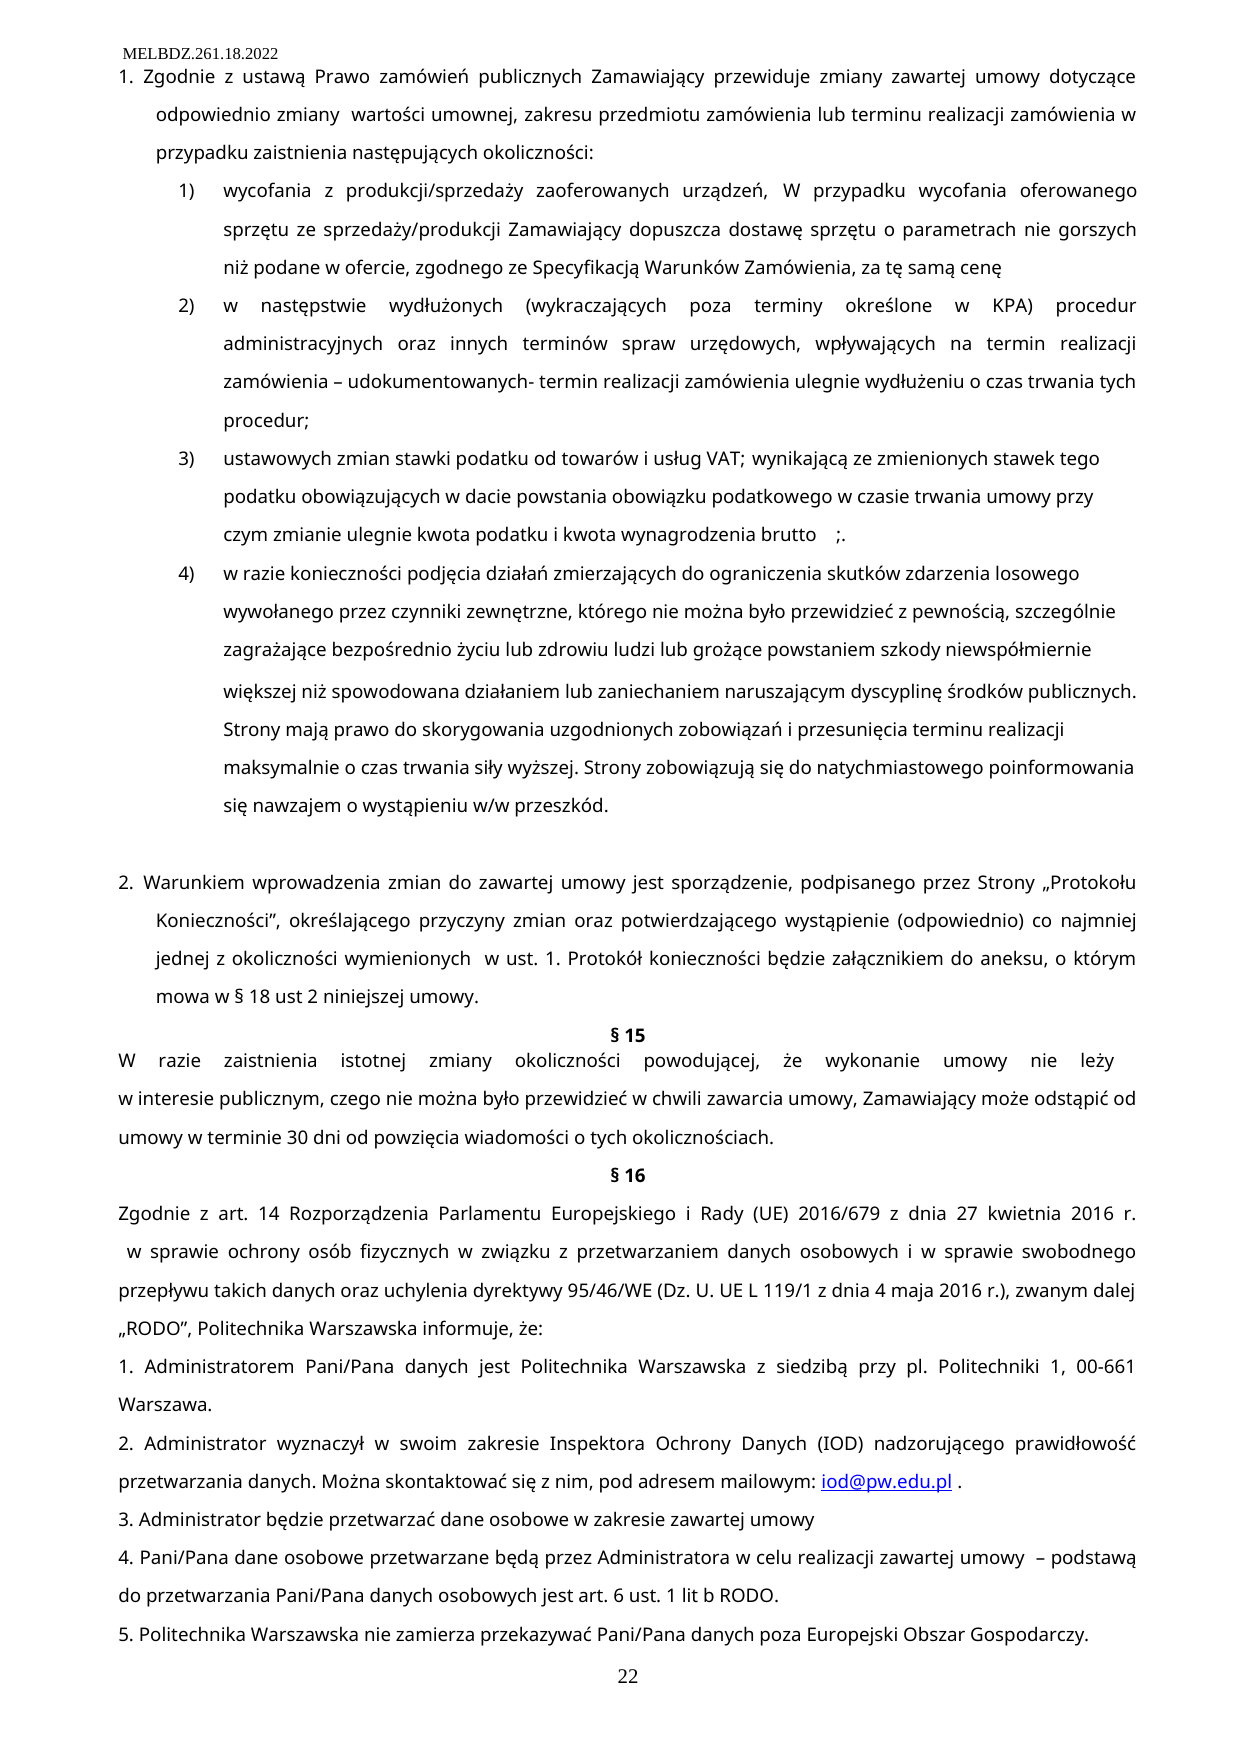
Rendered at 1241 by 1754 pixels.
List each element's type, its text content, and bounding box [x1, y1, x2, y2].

text 1. Administratorem Pani/Pana danych jest Politechnika Warszawska z siedzibą przy pl. Politechniki 1, 00-661 Warszawa. [118, 1353, 1138, 1417]
list w następstwie wydłużonych (wykraczających poza terminy określone w KPA) procedur administracyjnych oraz innych terminów spraw urzędowych, wpływających na termin realizacji zamówienia – udokumentowanych- termin realizacji zamówienia ulegnie wydłużeniu o czas trwania tych procedur; [178, 292, 1138, 433]
text § 15 [118, 1022, 1138, 1047]
text Zgodnie z art. 14 Rozporządzenia Parlamentu Europejskiego i Rady (UE) 2016/679 z dnia 27 kwietnia 2016 r. w sprawie ochrony osób fizycznych w związku z przetwarzaniem danych osobowych i w sprawie swobodnego przepływu takich danych oraz uchylenia dyrektywy 95/46/WE (Dz. U. UE L 119/1 z dnia 4 maja 2016 r.), zwanym dalej „RODO”, Politechnika Warszawska informuje, że: [118, 1200, 1138, 1341]
text 4. Pani/Pana dane osobowe przetwarzane będą przez Administratora w celu realizacji zawartej umowy – podstawą do przetwarzania Pani/Pana danych osobowych jest art. 6 ust. 1 lit b RODO. [118, 1544, 1138, 1608]
list w razie konieczności podjęcia działań zmierzających do ograniczenia skutków zdarzenia losowego wywołanego przez czynniki zewnętrzne, którego nie można było przewidzieć z pewnością, szczególnie zagrażające bezpośrednio życiu lub zdrowiu ludzi lub grożące powstaniem szkody niewspółmiernie większej niż spowodowana działaniem lub zaniechaniem naruszającym dyscyplinę środków publicznych. Strony mają prawo do skorygowania uzgodnionych zobowiązań i przesunięcia terminu realizacji maksymalnie o czas trwania siły wyższej. Strony zobowiązują się do natychmiastowego poinformowania się nawzajem o wystąpieniu w/w przeszkód. [178, 560, 1138, 818]
text 2. Administrator wyznaczył w swoim zakresie Inspektora Ochrony Danych (IOD) nadzorującego prawidłowość przetwarzania danych. Można skontaktować się z nim, pod adresem mailowym: iod@pw.edu.pl . [118, 1430, 1138, 1493]
list ustawowych zmian stawki podatku od towarów i usług VAT; wynikającą ze zmienionych stawek tego podatku obowiązujących w dacie powstania obowiązku podatkowego w czasie trwania umowy przy czym zmianie ulegnie kwota podatku i kwota wynagrodzenia brutto ;. [178, 445, 1138, 547]
text 3. Administrator będzie przetwarzać dane osobowe w zakresie zawartej umowy [118, 1506, 1138, 1532]
text W razie zaistnienia istotnej zmiany okoliczności powodującej, że wykonanie umowy nie leży w interesie publicznym, czego nie można było przewidzieć w chwili zawarcia umowy, Zamawiający może odstąpić od umowy w terminie 30 dni od powzięcia wiadomości o tych okolicznościach. [118, 1047, 1138, 1149]
list wycofania z produkcji/sprzedaży zaoferowanych urządzeń, W przypadku wycofania oferowanego sprzętu ze sprzedaży/produkcji Zamawiający dopuszcza dostawę sprzętu o parametrach nie gorszych niż podane w ofercie, zgodnego ze Specyfikacją Warunków Zamówienia, za tę samą cenę [178, 178, 1138, 280]
text 5. Politechnika Warszawska nie zamierza przekazywać Pani/Pana danych poza Europejski Obszar Gospodarczy. [118, 1621, 1138, 1646]
text § 16 [118, 1162, 1138, 1188]
list Warunkiem wprowadzenia zmian do zawartej umowy jest sporządzenie, podpisanego przez Strony „Protokołu Konieczności”, określającego przyczyny zmian oraz potwierdzającego wystąpienie (odpowiednio) co najmniej jednej z okoliczności wymienionych w ust. 1. Protokół konieczności będzie załącznikiem do aneksu, o którym mowa w § 18 ust 2 niniejszej umowy. [118, 869, 1138, 1009]
list Zgodnie z ustawą Prawo zamówień publicznych Zamawiający przewiduje zmiany zawartej umowy dotyczące odpowiednio zmiany wartości umownej, zakresu przedmiotu zamówienia lub terminu realizacji zamówienia w przypadku zaistnienia następujących okoliczności: [118, 63, 1138, 165]
